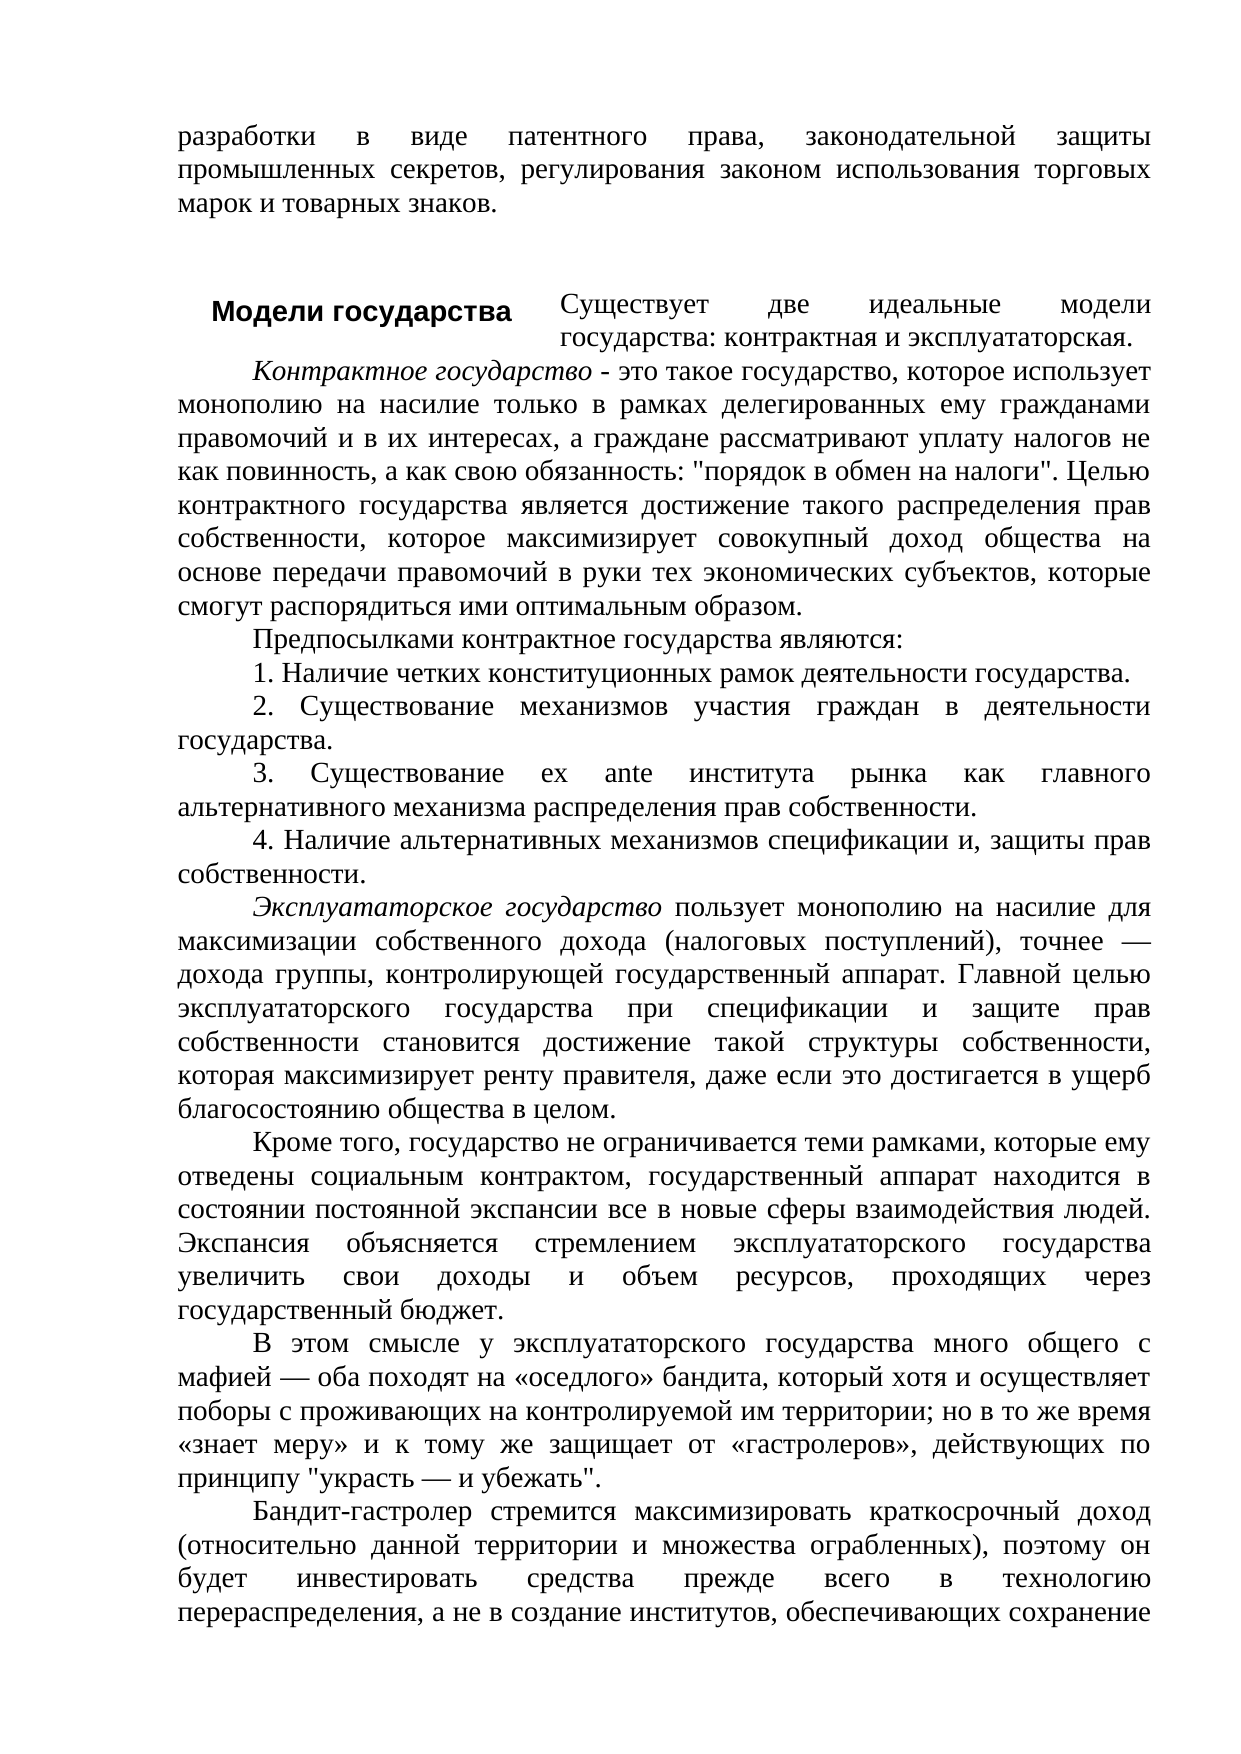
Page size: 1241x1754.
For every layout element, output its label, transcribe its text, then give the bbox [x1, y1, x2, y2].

text 3. Существование ех ante института рынка как главного альтернативного механизма распределения прав собственности. [177, 755, 1152, 822]
text Существует две идеальные модели государства: контрактная и эксплуататорская. [177, 286, 1152, 353]
text Кроме того, государство не ограничивается теми рамками, которые ему отведены социальным контрактом, государственный аппарат находится в состоянии постоянной экспансии все в новые сферы взаимодействия людей. Экспансия объясняется стремлением эксплуататорского государства увеличить свои доходы и объем ресурсов, проходящих через государственный бюджет. [177, 1124, 1152, 1326]
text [177, 118, 1152, 219]
text Предпосылками контрактное государства являются: [177, 621, 1152, 655]
text 1. Наличие четких конституционных рамок деятельности государства. [177, 655, 1152, 688]
text 4. Наличие альтернативных механизмов спецификации и, защиты прав собственности. [177, 822, 1152, 889]
text 2. Существование механизмов участия граждан в деятельности государства. [177, 688, 1152, 755]
text Эксплуататорское государство пользует монополию на насилие для максимизации собственного дохода (налоговых поступлений), точнее — дохода группы, контролирующей государственный аппарат. Главной целью эксплуататорского государства при спецификации и защите прав собственности становится достижение такой структуры собственности, которая максимизирует ренту правителя, даже если это достигается в ущерб благосостоянию общества в целом. [177, 889, 1152, 1124]
text В этом смысле у эксплуататорского государства много общего с мафией — оба походят на «оседлого» бандита, который хотя и осуществляет поборы с проживающих на контролируемой им территории; но в то же время «знает меру» и к тому же защищает от «гастролеров», действующих по принципу "украсть — и убежать". [177, 1326, 1152, 1493]
text Контрактное государство - это такое государство, которое использует монополию на насилие только в рамках делегированных ему гражданами правомочий и в их интересах, а граждане рассматривают уплату налогов не как повинность, а как свою обязанность: "порядок в обмен на налоги". Целью контрактного государства является достижение такого распределения прав собственности, которое максимизирует совокупный доход общества на основе передачи правомочий в руки тех экономических субъектов, которые смогут распорядиться ими оптимальным образом. [177, 353, 1152, 621]
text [177, 1493, 1152, 1627]
